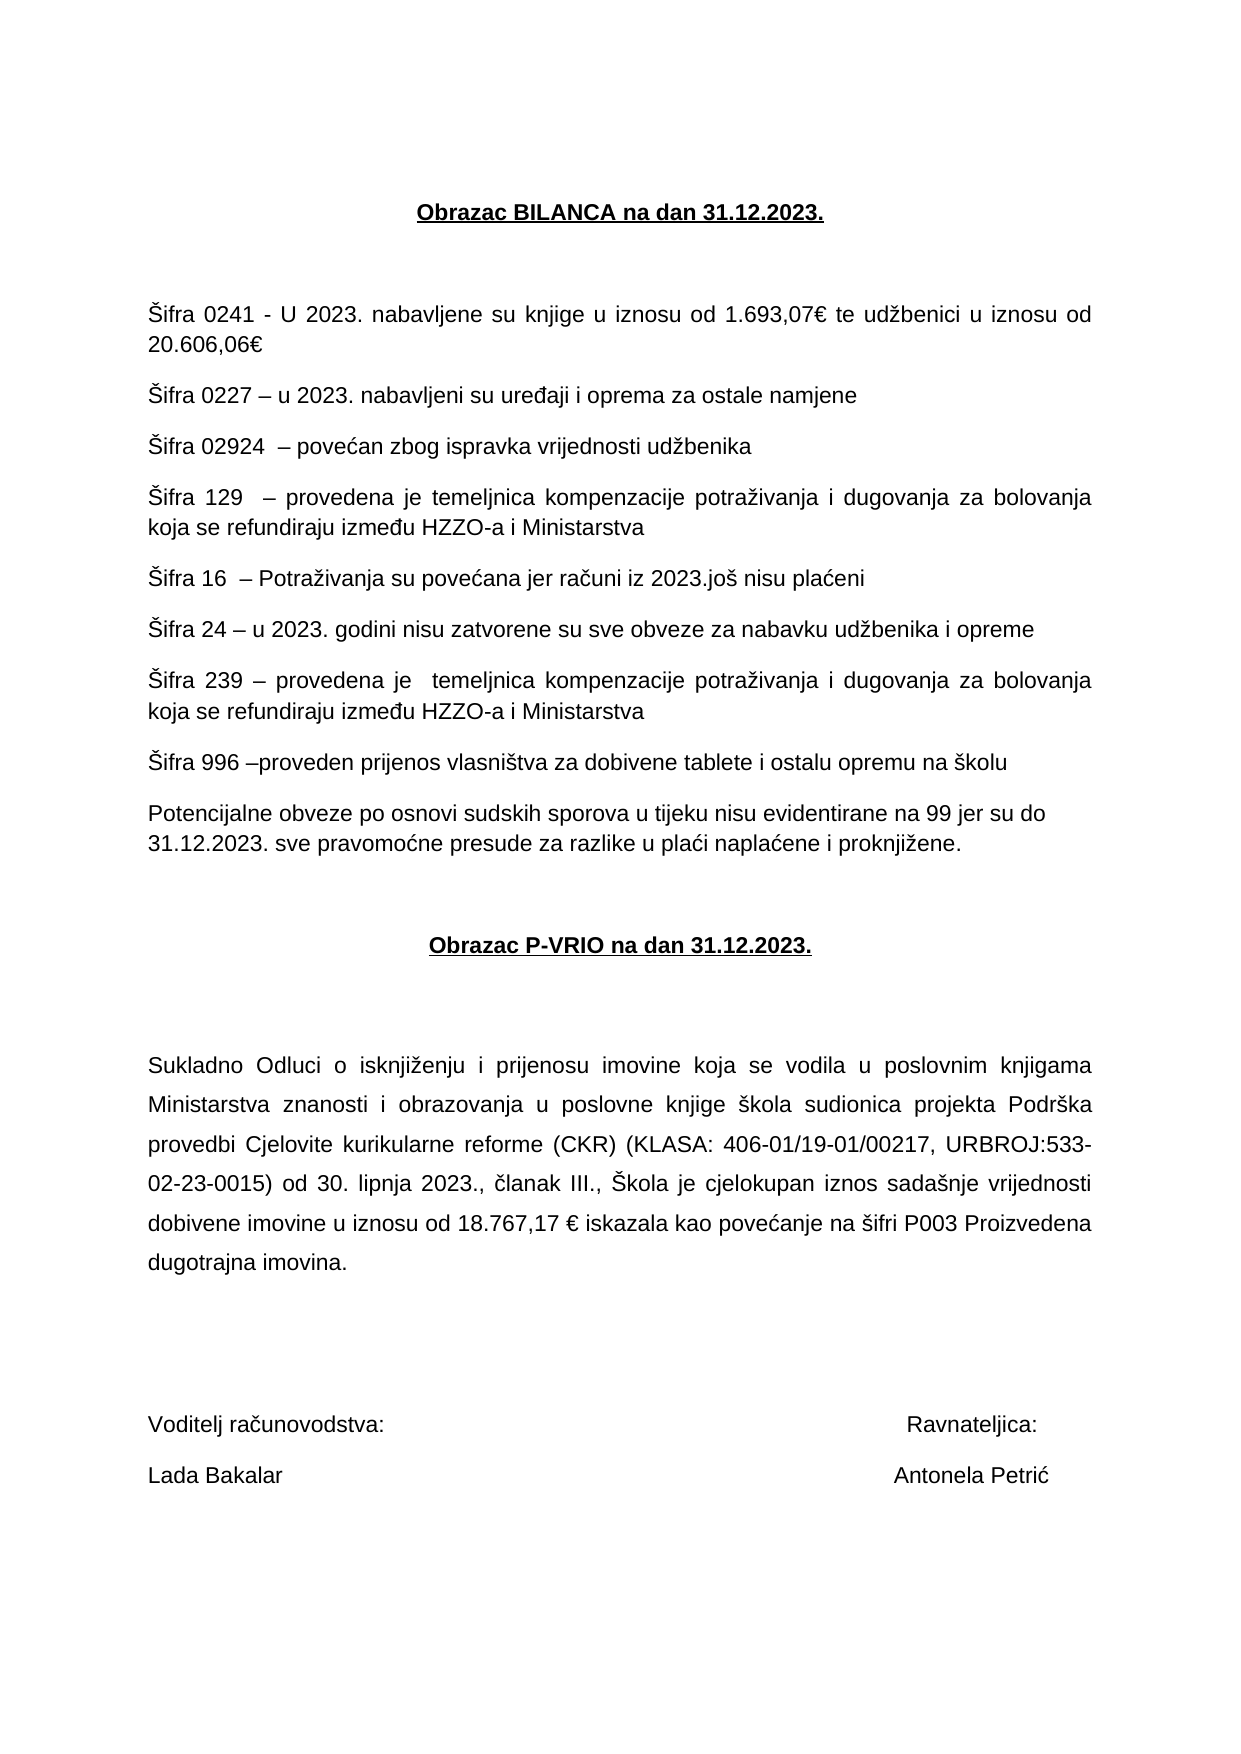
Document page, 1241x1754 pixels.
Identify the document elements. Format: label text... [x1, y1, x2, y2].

text Šifra 0241 - U 2023. nabavljene su knjige u iznosu od 1.693,07€ te udžbenici u iznosu od 20.606,06€ [148, 301, 1093, 357]
text Šifra 02924 – povećan zbog ispravka vrijednosti udžbenika [148, 433, 1093, 459]
text Obrazac BILANCA na dan 31.12.2023. [148, 199, 1093, 225]
text Šifra 129 – provedena je temeljnica kompenzacije potraživanja i dugovanja za bolovanja koja se refundiraju između HZZO-a i Ministarstva [148, 484, 1093, 541]
text Potencijalne obveze po osnovi sudskih sporova u tijeku nisu evidentirane na 99 jer su do 31.12.2023. sve pravomoćne presude za razlike u plaći naplaćene i proknjižene. [148, 800, 1093, 856]
text Šifra 0227 – u 2023. nabavljeni su uređaji i oprema za ostale namjene [148, 382, 1093, 408]
text Šifra 24 – u 2023. godini nisu zatvorene su sve obveze za nabavku udžbenika i opreme [148, 616, 1093, 643]
text Obrazac P-VRIO na dan 31.12.2023. [148, 932, 1093, 958]
text Šifra 239 – provedena je temeljnica kompenzacije potraživanja i dugovanja za bolovanja koja se refundiraju između HZZO-a i Ministarstva [148, 667, 1093, 724]
text Lada Bakalar Antonela Petrić [148, 1462, 1093, 1489]
text Šifra 996 –proveden prijenos vlasništva za dobivene tablete i ostalu opremu na školu [148, 749, 1093, 775]
text Voditelj računovodstva: Ravnateljica: [148, 1411, 1093, 1438]
text Šifra 16 – Potraživanja su povećana jer računi iz 2023.još nisu plaćeni [148, 565, 1093, 592]
text Sukladno Odluci o isknjiženju i prijenosu imovine koja se vodila u poslovnim knjigama Ministarstva znanosti i obrazovanja u poslovne knjige škola sudionica projekta Podrška provedbi Cjelovite kurikularne reforme (CKR) (KLASA: 406-01/19-01/00217, URBROJ:533-02-23-0015) od 30. lipnja 2023., članak III., Škola je cjelokupan iznos sadašnje vrijednosti dobivene imovine u iznosu od 18.767,17 € iskazala kao povećanje na šifri P003 Proizvedena dugotrajna imovina. [148, 1052, 1093, 1275]
